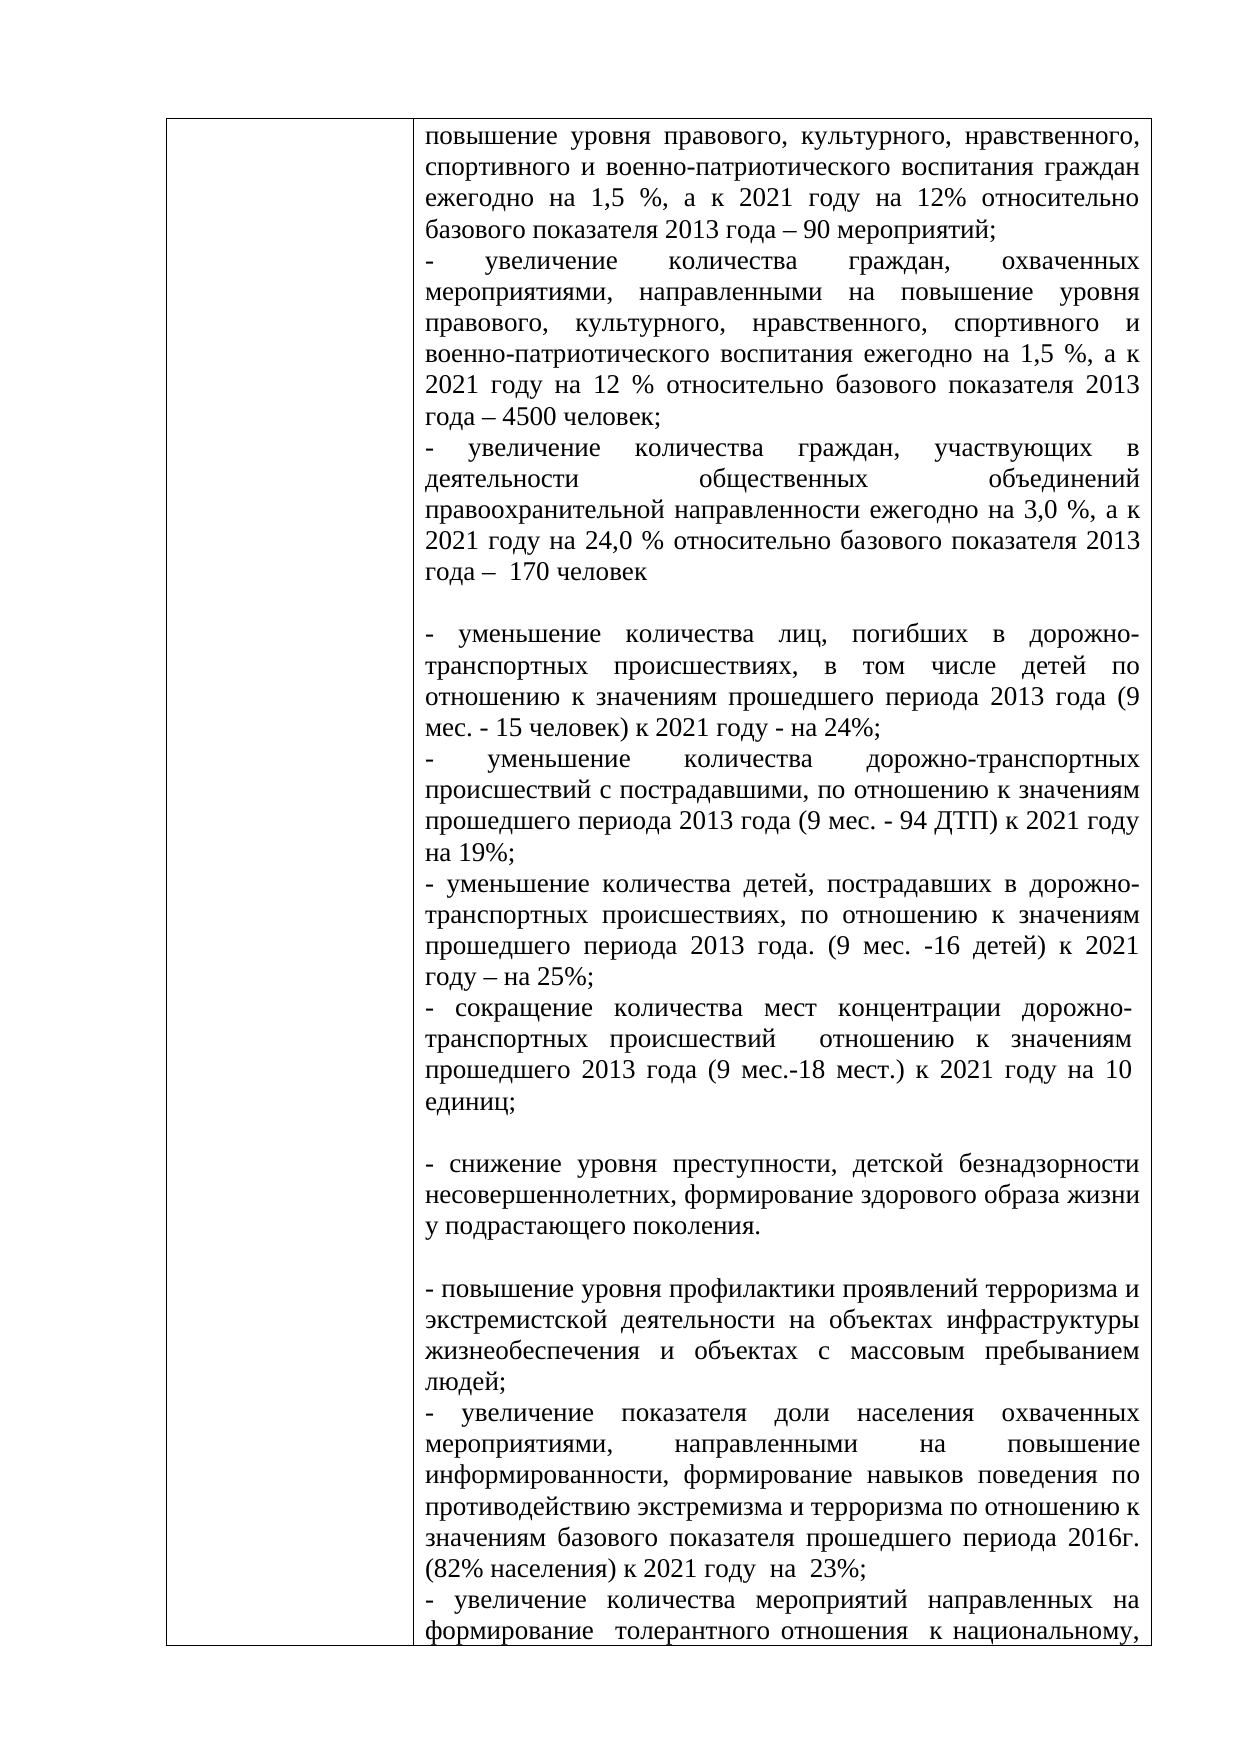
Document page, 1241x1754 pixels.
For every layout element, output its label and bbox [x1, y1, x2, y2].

table_cell [414, 119, 1151, 1645]
table_cell [167, 119, 413, 1645]
